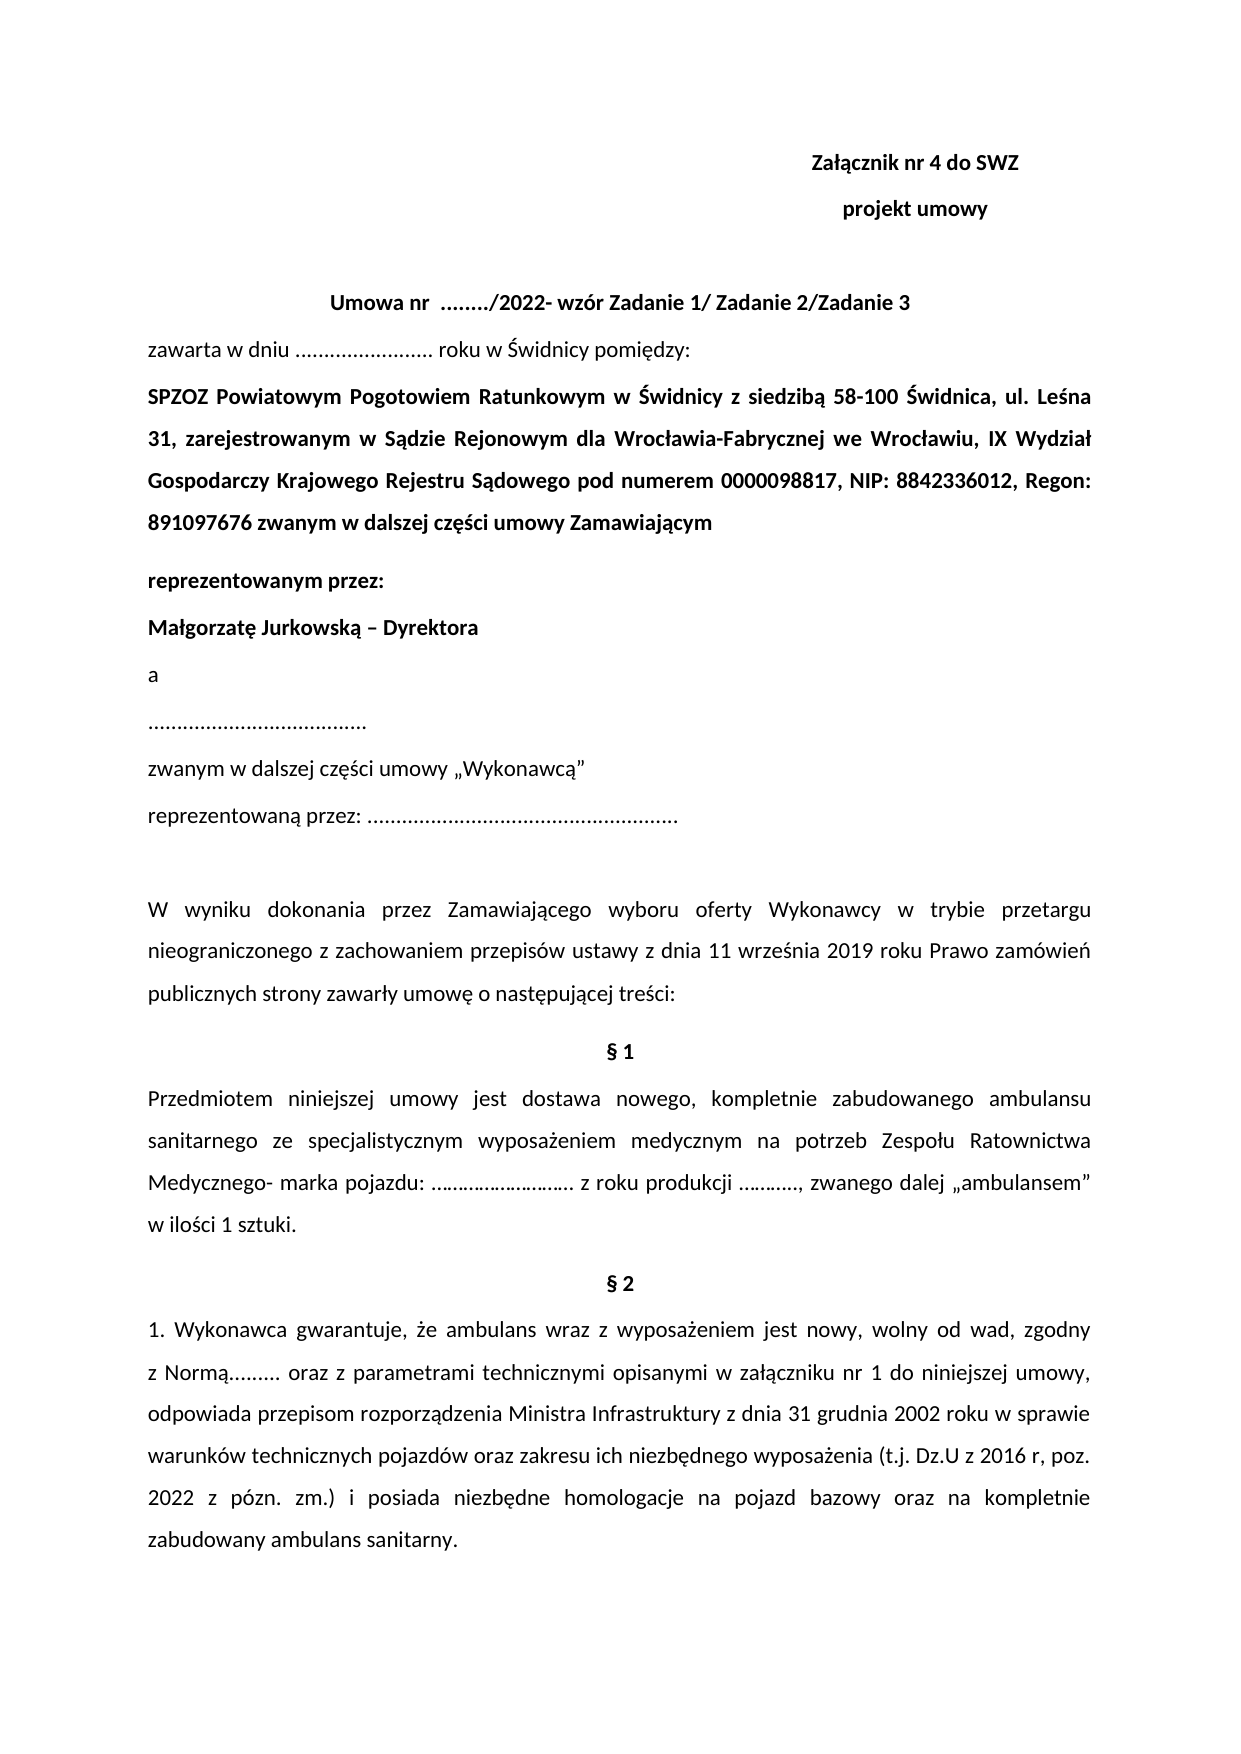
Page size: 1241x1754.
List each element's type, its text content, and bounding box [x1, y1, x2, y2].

text reprezentowaną przez: ...................................................... [148, 801, 1093, 829]
text projekt umowy [148, 194, 1093, 222]
text 1. Wykonawca gwarantuje, że ambulans wraz z wyposażeniem jest nowy, wolny od wad, zgodny z Normą......... oraz z parametrami technicznymi opisanymi w załączniku nr 1 do niniejszej umowy, odpowiada przepisom rozporządzenia Ministra Infrastruktury z dnia 31 grudnia 2002 roku w sprawie warunków technicznych pojazdów oraz zakresu ich niezbędnego wyposażenia (t.j. Dz.U z 2016 r, poz. 2022 z pózn. zm.) i posiada niezbędne homologacje na pojazd bazowy oraz na kompletnie zabudowany ambulans sanitarny. [148, 1316, 1093, 1553]
text SPZOZ Powiatowym Pogotowiem Ratunkowym w Świdnicy z siedzibą 58-100 Świdnica, ul. Leśna 31, zarejestrowanym w Sądzie Rejonowym dla Wrocławia-Fabrycznej we Wrocławiu, IX Wydział Gospodarczy Krajowego Rejestru Sądowego pod numerem 0000098817, NIP: 8842336012, Regon: 891097676 zwanym w dalszej części umowy Zamawiającym [148, 382, 1093, 536]
text W wyniku dokonania przez Zamawiającego wyboru oferty Wykonawcy w trybie przetargu nieograniczonego z zachowaniem przepisów ustawy z dnia 11 września 2019 roku Prawo zamówień publicznych strony zawarły umowę o następującej treści: [148, 895, 1093, 1007]
text ...................................... [148, 707, 1093, 735]
text reprezentowanym przez: [148, 567, 1093, 594]
text § 1 [148, 1037, 1093, 1065]
text Przedmiotem niniejszej umowy jest dostawa nowego, kompletnie zabudowanego ambulansu sanitarnego ze specjalistycznym wyposażeniem medycznym na potrzeb Zespołu Ratownictwa Medycznego- marka pojazdu: ……………………… z roku produkcji ……….., zwanego dalej „ambulansem” w ilości 1 sztuki. [148, 1084, 1093, 1238]
text zwanym w dalszej części umowy „Wykonawcą” [148, 754, 1093, 782]
text § 2 [148, 1269, 1093, 1297]
text zawarta w dniu ........................ roku w Świdnicy pomiędzy: [148, 335, 1093, 363]
text a [148, 660, 1093, 688]
text Małgorzatę Jurkowską – Dyrektora [148, 613, 1093, 641]
text Załącznik nr 4 do SWZ [148, 148, 1093, 176]
text Umowa nr ......../2022- wzór Zadanie 1/ Zadanie 2/Zadanie 3 [148, 288, 1093, 316]
